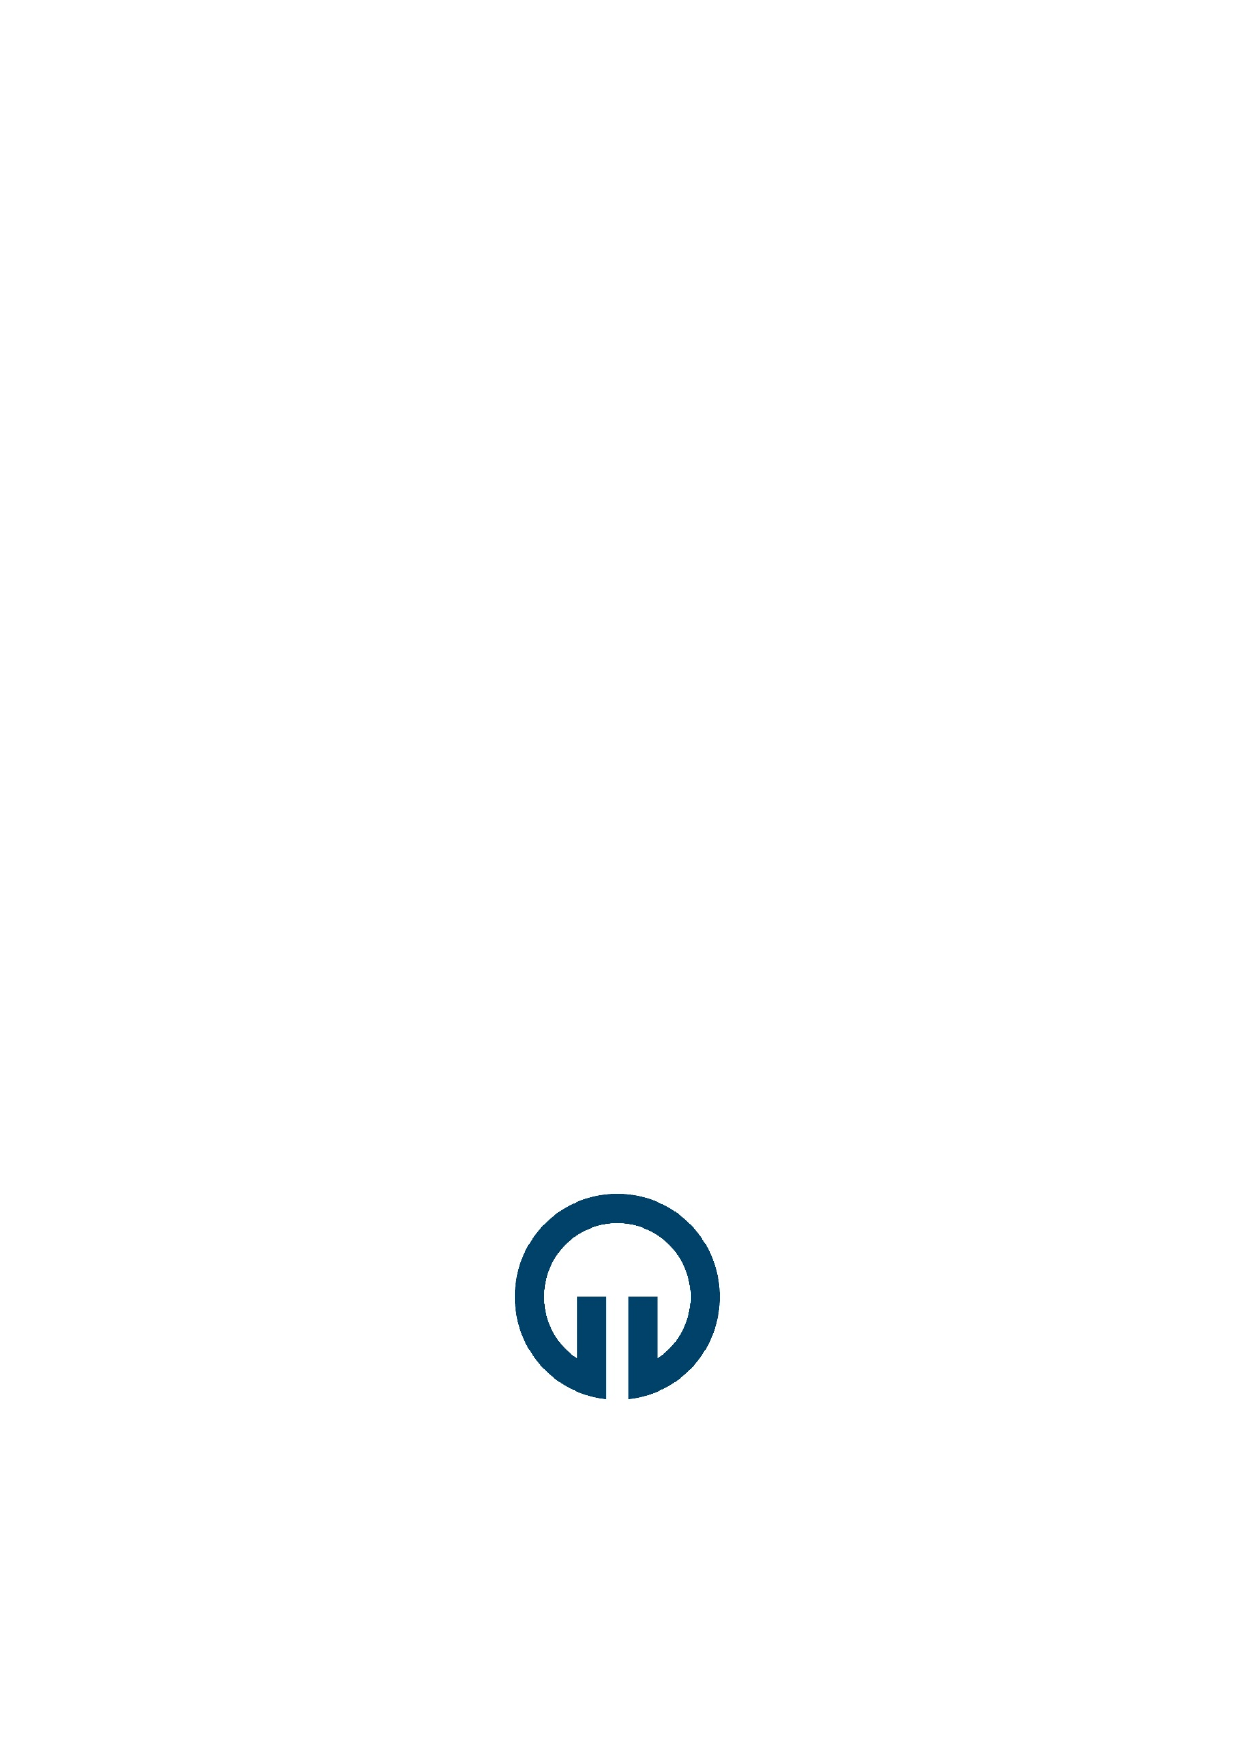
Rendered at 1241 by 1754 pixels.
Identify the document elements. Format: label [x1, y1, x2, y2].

picture [485, 1165, 749, 1429]
